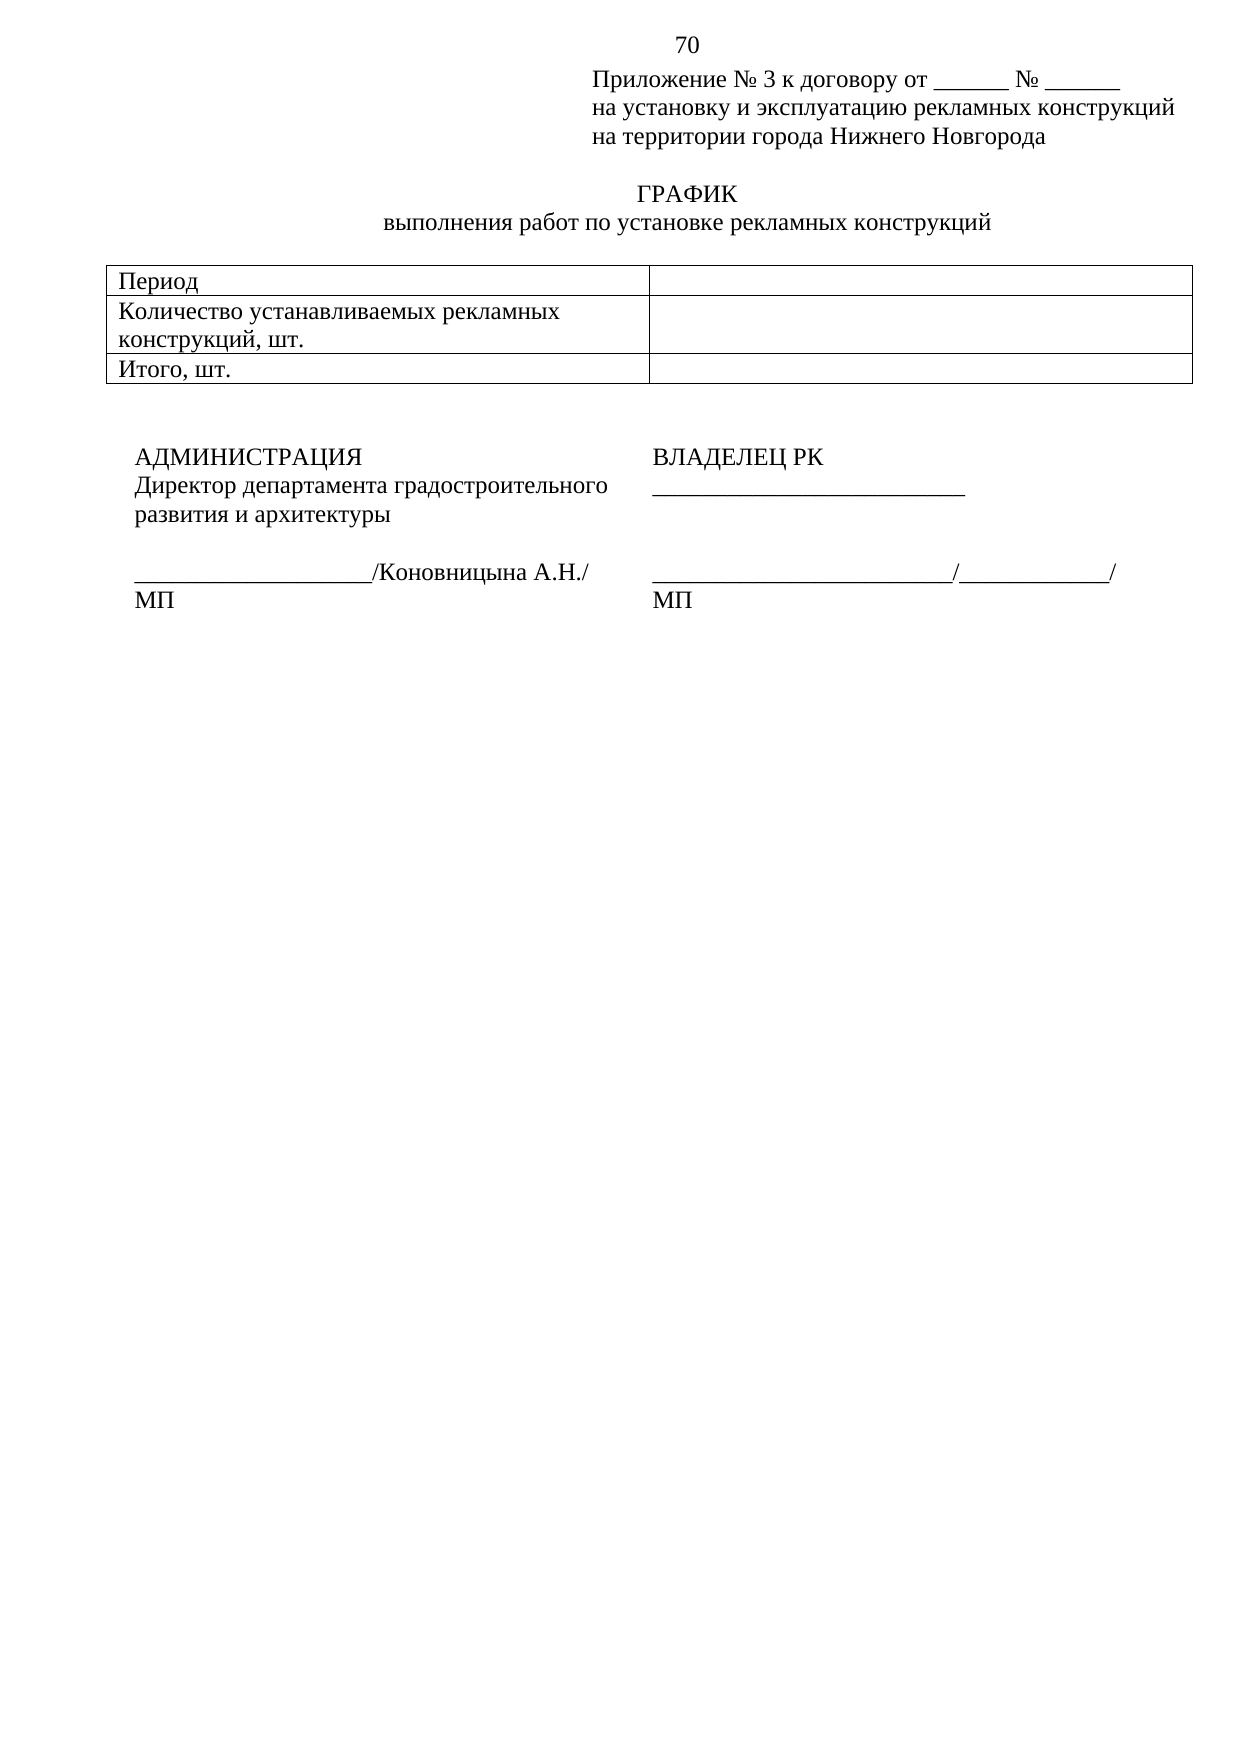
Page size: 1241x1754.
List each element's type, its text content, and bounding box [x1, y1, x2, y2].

table_header [650, 266, 1192, 295]
text на территории города Нижнего Новгорода [591, 121, 1181, 150]
text выполнения работ по установке рекламных конструкций [118, 207, 1181, 236]
text ГРАФИК [118, 179, 1181, 207]
table_cell Итого, шт. [107, 354, 649, 383]
table_cell [650, 354, 1192, 383]
table_header ВЛАДЕЛЕЦ РК _________________________ ________________________/____________/ МП [641, 442, 1176, 643]
table_header АДМИНИСТРАЦИЯ Директор департамента градостроительного развития и архитектуры ___________________/Коновницына А.Н./ МП [123, 442, 641, 643]
text на установку и эксплуатацию рекламных конструкций [591, 92, 1181, 121]
table_header Период [107, 266, 649, 295]
table_cell Количество устанавливаемых рекламных конструкций, шт. [107, 296, 649, 353]
text Приложение № 3 к договору от ______ № ______ [591, 64, 1181, 92]
table_cell [650, 296, 1192, 353]
